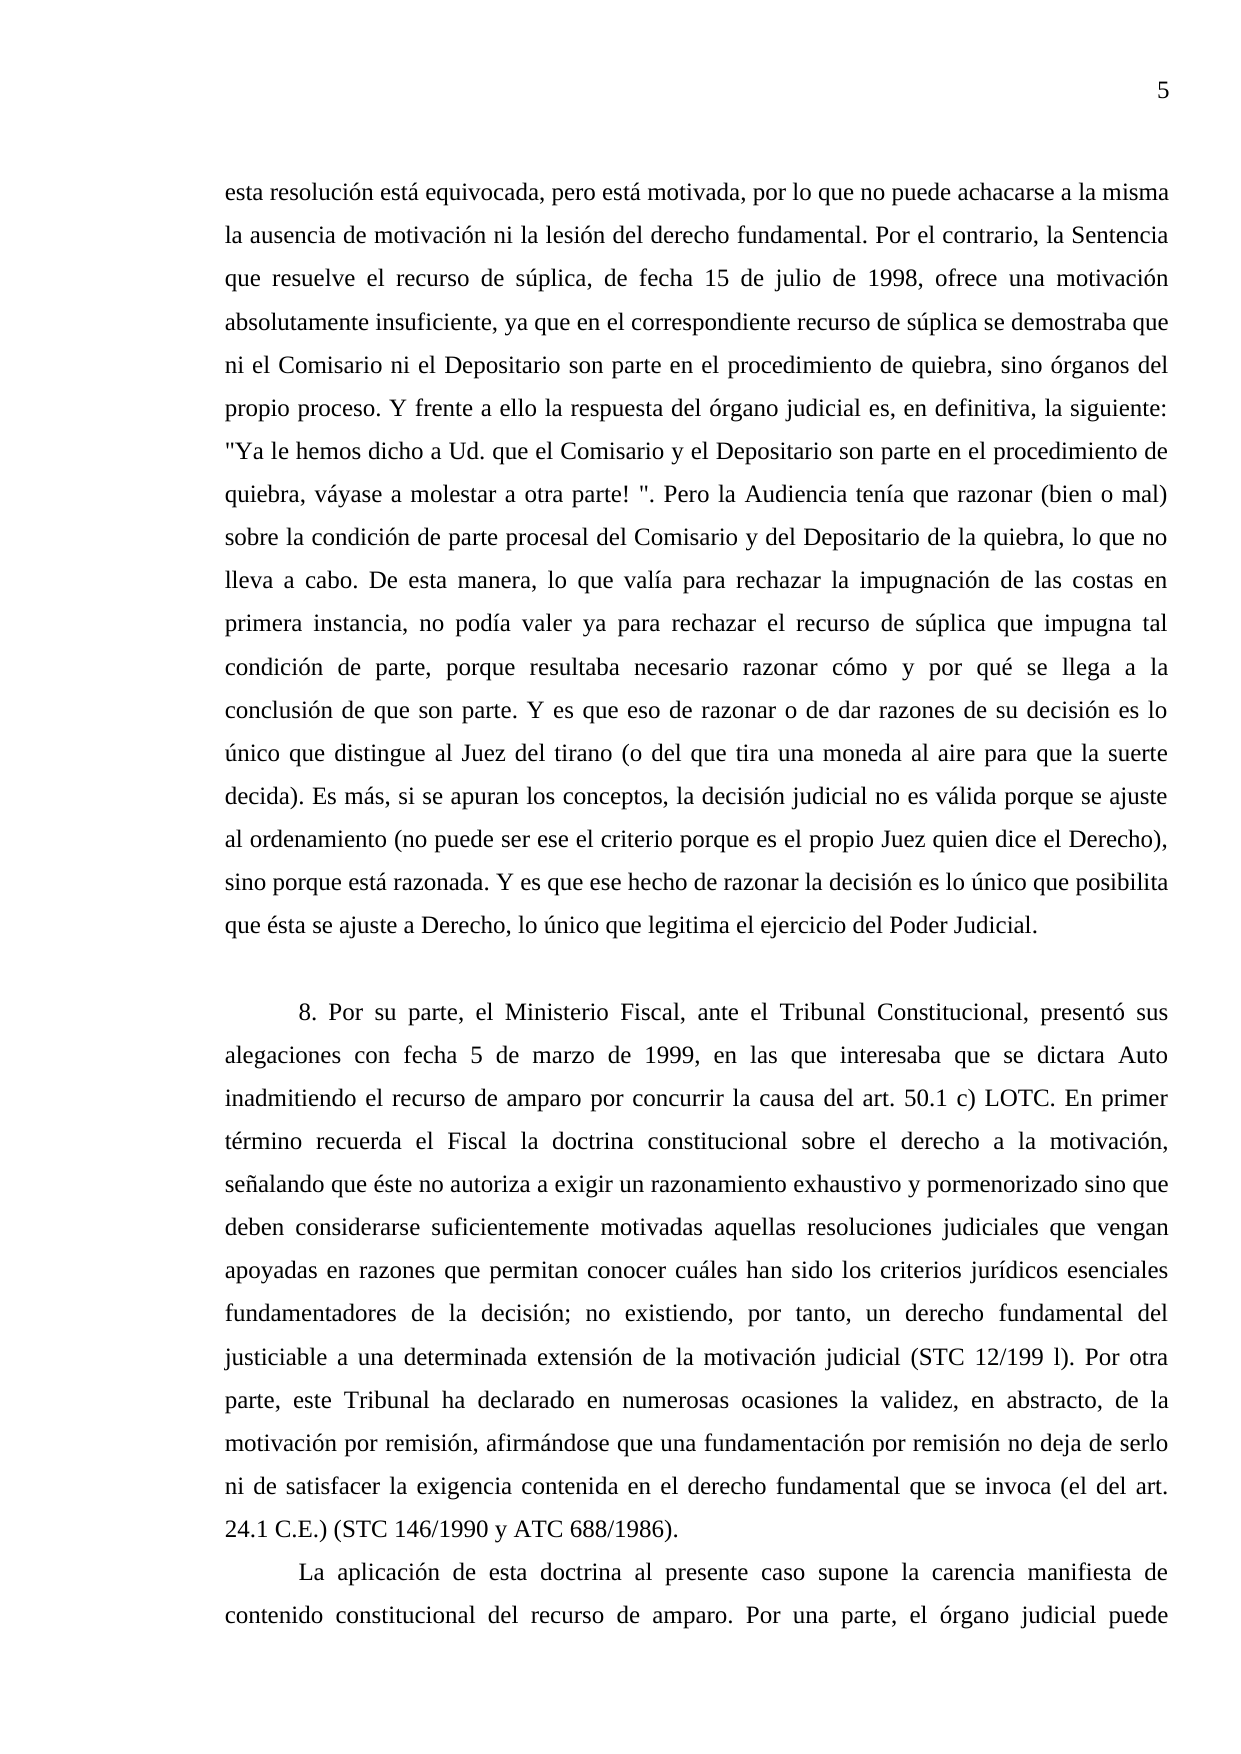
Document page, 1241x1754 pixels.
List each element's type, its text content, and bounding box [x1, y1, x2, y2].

text 8. Por su parte, el Ministerio Fiscal, ante el Tribunal Constitucional, presentó sus alegaciones con fecha 5 de marzo de 1999, en las que interesaba que se dictara Auto inadmitiendo el recurso de amparo por concurrir la causa del art. 50.1 c) LOTC. En primer término recuerda el Fiscal la doctrina constitucional sobre el derecho a la motivación, señalando que éste no autoriza a exigir un razonamiento exhaustivo y pormenorizado sino que deben considerarse suficientemente motivadas aquellas resoluciones judiciales que vengan apoyadas en razones que permitan conocer cuáles han sido los criterios jurídicos esenciales fundamentadores de la decisión; no existiendo, por tanto, un derecho fundamental del justiciable a una determinada extensión de la motivación judicial (STC 12/199 l). Por otra parte, este Tribunal ha declarado en numerosas ocasiones la validez, en abstracto, de la motivación por remisión, afirmándose que una fundamentación por remisión no deja de serlo ni de satisfacer la exigencia contenida en el derecho fundamental que se invoca (el del art. 24.1 C.E.) (STC 146/1990 y ATC 688/1986). [224, 997, 1169, 1543]
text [224, 177, 1169, 939]
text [224, 1557, 1169, 1629]
